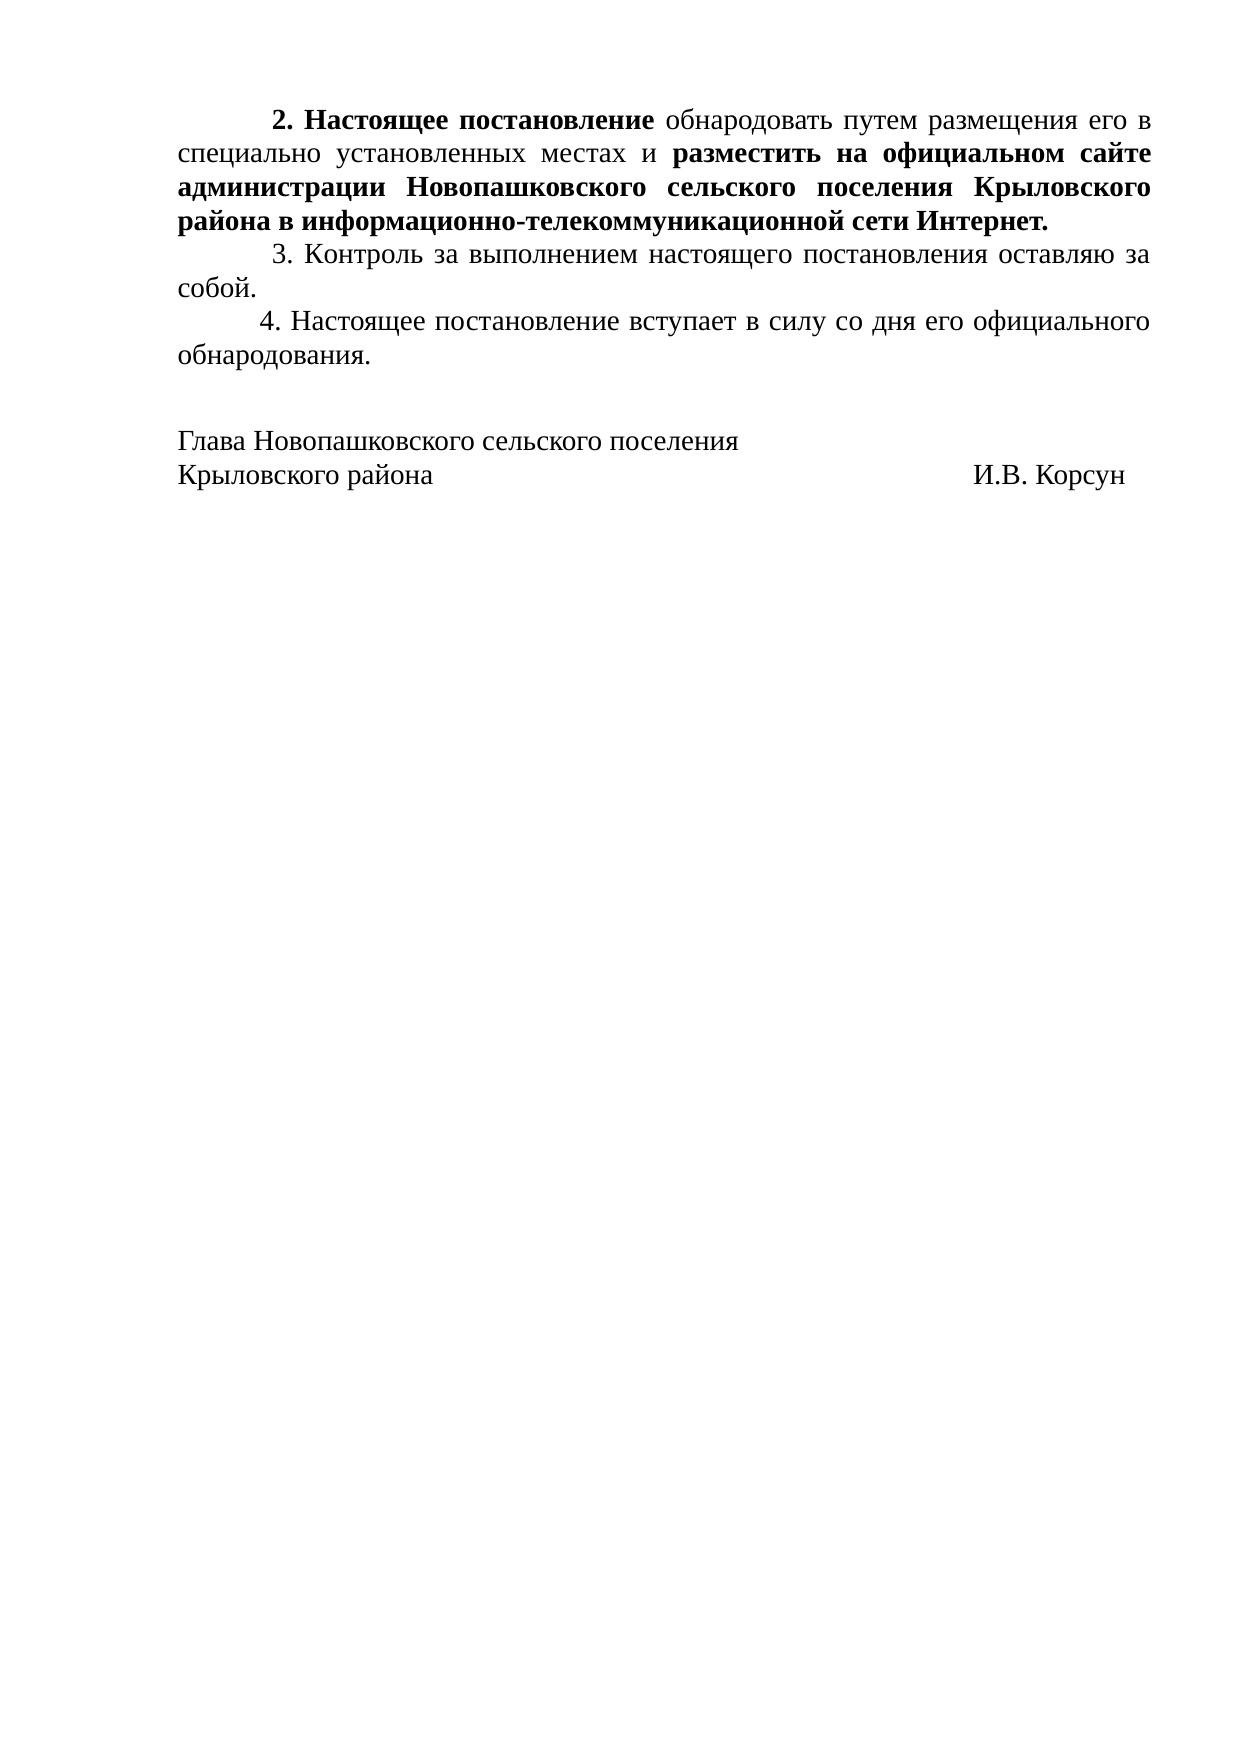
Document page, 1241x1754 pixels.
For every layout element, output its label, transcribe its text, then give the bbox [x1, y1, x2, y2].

subtitle 2. Настоящее постановление обнародовать путем размещения его в специально установленных местах и разместить на официальном сайте администрации Новопашковского сельского поселения Крыловского района в информационно-телекоммуникационной сети Интернет. [177, 102, 1152, 236]
text 3. Контроль за выполнением настоящего постановления оставляю за собой. [177, 236, 1152, 303]
subtitle 4. Настоящее постановление вступает в силу со дня его официального обнародования. [177, 303, 1152, 370]
subtitle Крыловского района И.В. Корсун [177, 457, 1152, 491]
subtitle Глава Новопашковского сельского поселения [177, 423, 1152, 457]
